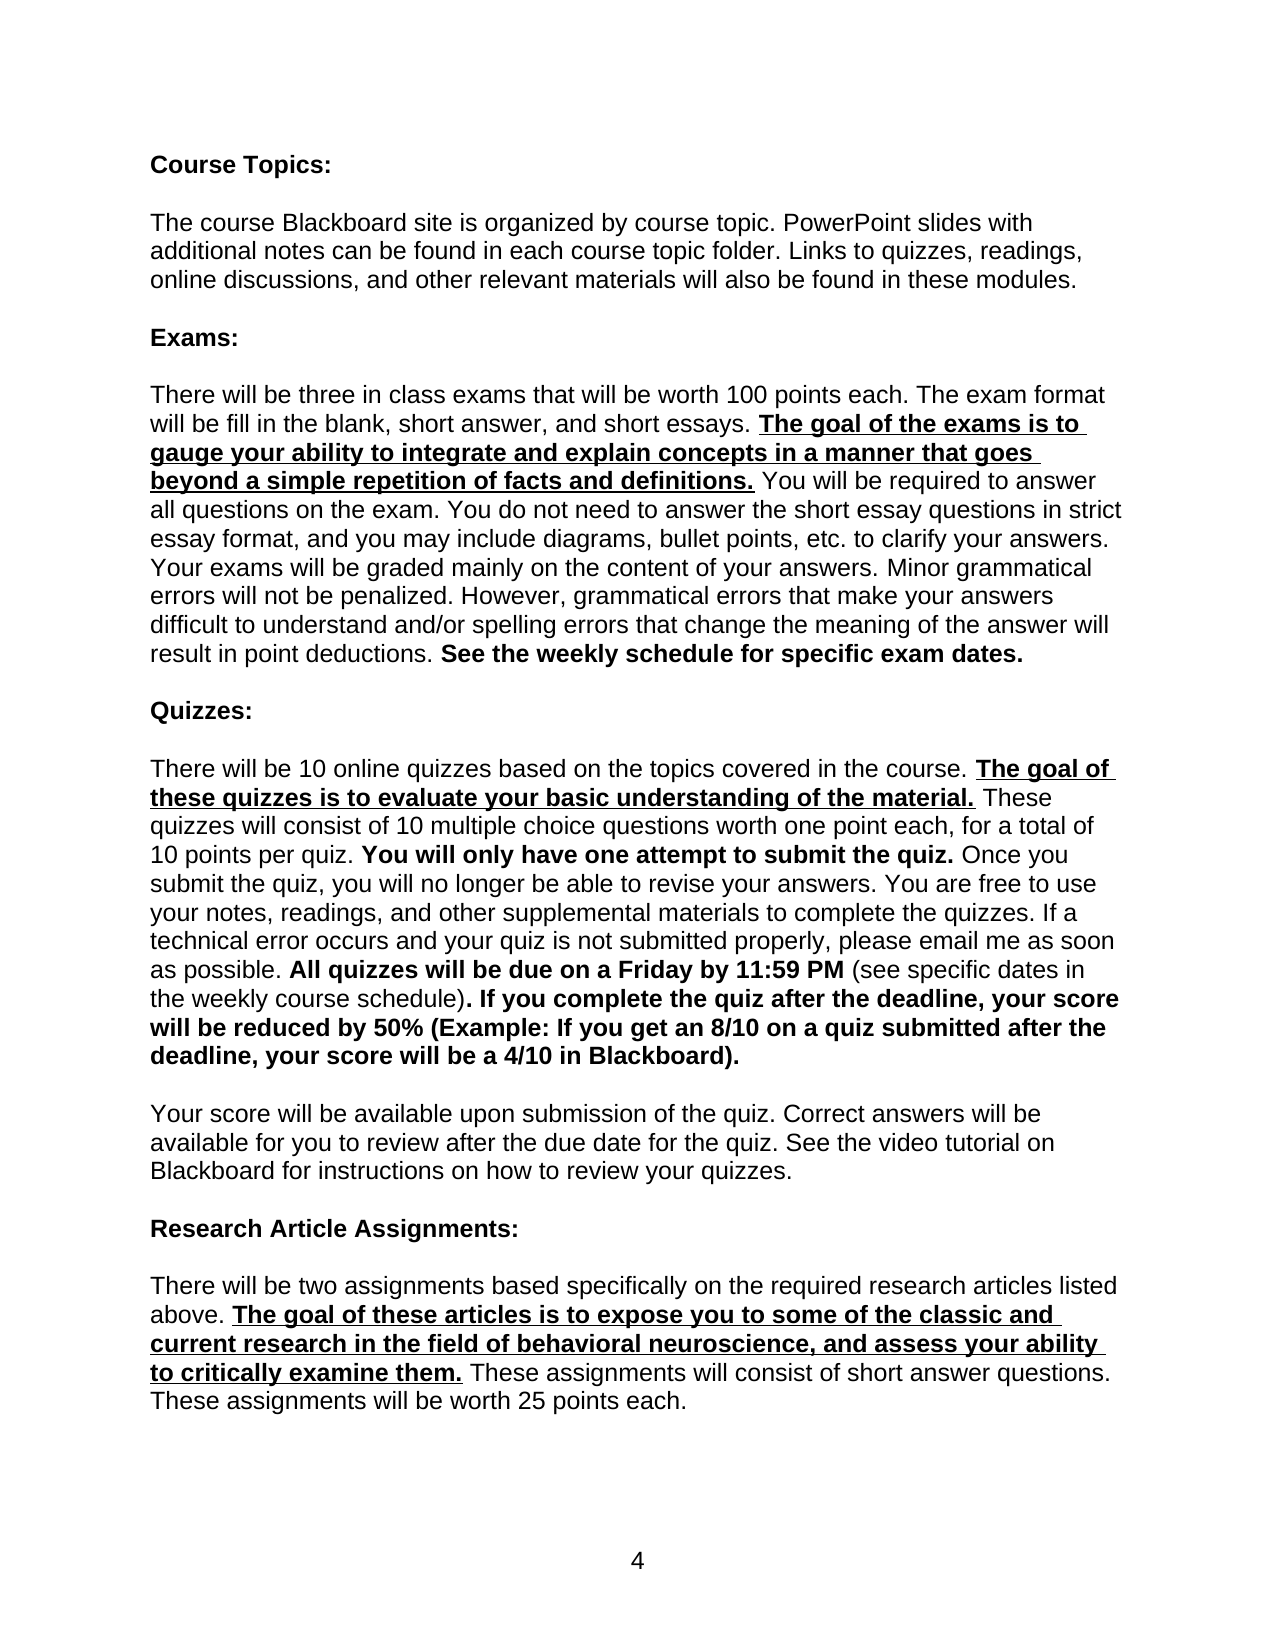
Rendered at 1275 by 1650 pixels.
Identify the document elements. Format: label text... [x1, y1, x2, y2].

text There will be 10 online quizzes based on the topics covered in the course. The goal of these quizzes is to evaluate your basic understanding of the material. These quizzes will consist of 10 multiple choice questions worth one point each, for a total of 10 points per quiz. You will only have one attempt to submit the quiz. Once you submit the quiz, you will no longer be able to revise your answers. You are free to use your notes, readings, and other supplemental materials to complete the quizzes. If a technical error occurs and your quiz is not submitted properly, please email me as soon as possible. All quizzes will be due on a Friday by 11:59 PM (see specific dates in the weekly course schedule). If you complete the quiz after the deadline, your score will be reduced by 50% (Example: If you get an 8/10 on a quiz submitted after the deadline, your score will be a 4/10 in Blackboard). [150, 754, 1125, 1070]
text Your score will be available upon submission of the quiz. Correct answers will be available for you to review after the due date for the quiz. See the video tutorial on Blackboard for instructions on how to review your quizzes. [150, 1099, 1125, 1185]
text There will be two assignments based specifically on the required research articles listed above. The goal of these articles is to expose you to some of the classic and current research in the field of behavioral neuroscience, and assess your ability to critically examine them. These assignments will consist of short answer questions. These assignments will be worth 25 points each. [150, 1271, 1125, 1415]
text The course Blackboard site is organized by course topic. PowerPoint slides with additional notes can be found in each course topic folder. Links to quizzes, readings, online discussions, and other relevant materials will also be found in these modules. [150, 207, 1125, 294]
text Research Article Assignments: [150, 1214, 1125, 1242]
text Course Topics: [150, 150, 1125, 179]
text There will be three in class exams that will be worth 100 points each. The exam format will be fill in the blank, short answer, and short essays. The goal of the exams is to gauge your ability to integrate and explain concepts in a manner that goes beyond a simple repetition of facts and definitions. You will be required to answer all questions on the exam. You do not need to answer the short essay questions in strict essay format, and you may include diagrams, bullet points, etc. to clarify your answers. Your exams will be graded mainly on the content of your answers. Minor grammatical errors will not be penalized. However, grammatical errors that make your answers difficult to understand and/or spelling errors that change the meaning of the answer will result in point deductions. See the weekly schedule for specific exam dates. [150, 380, 1125, 667]
text Quizzes: [150, 696, 1125, 725]
text Exams: [150, 322, 1125, 351]
